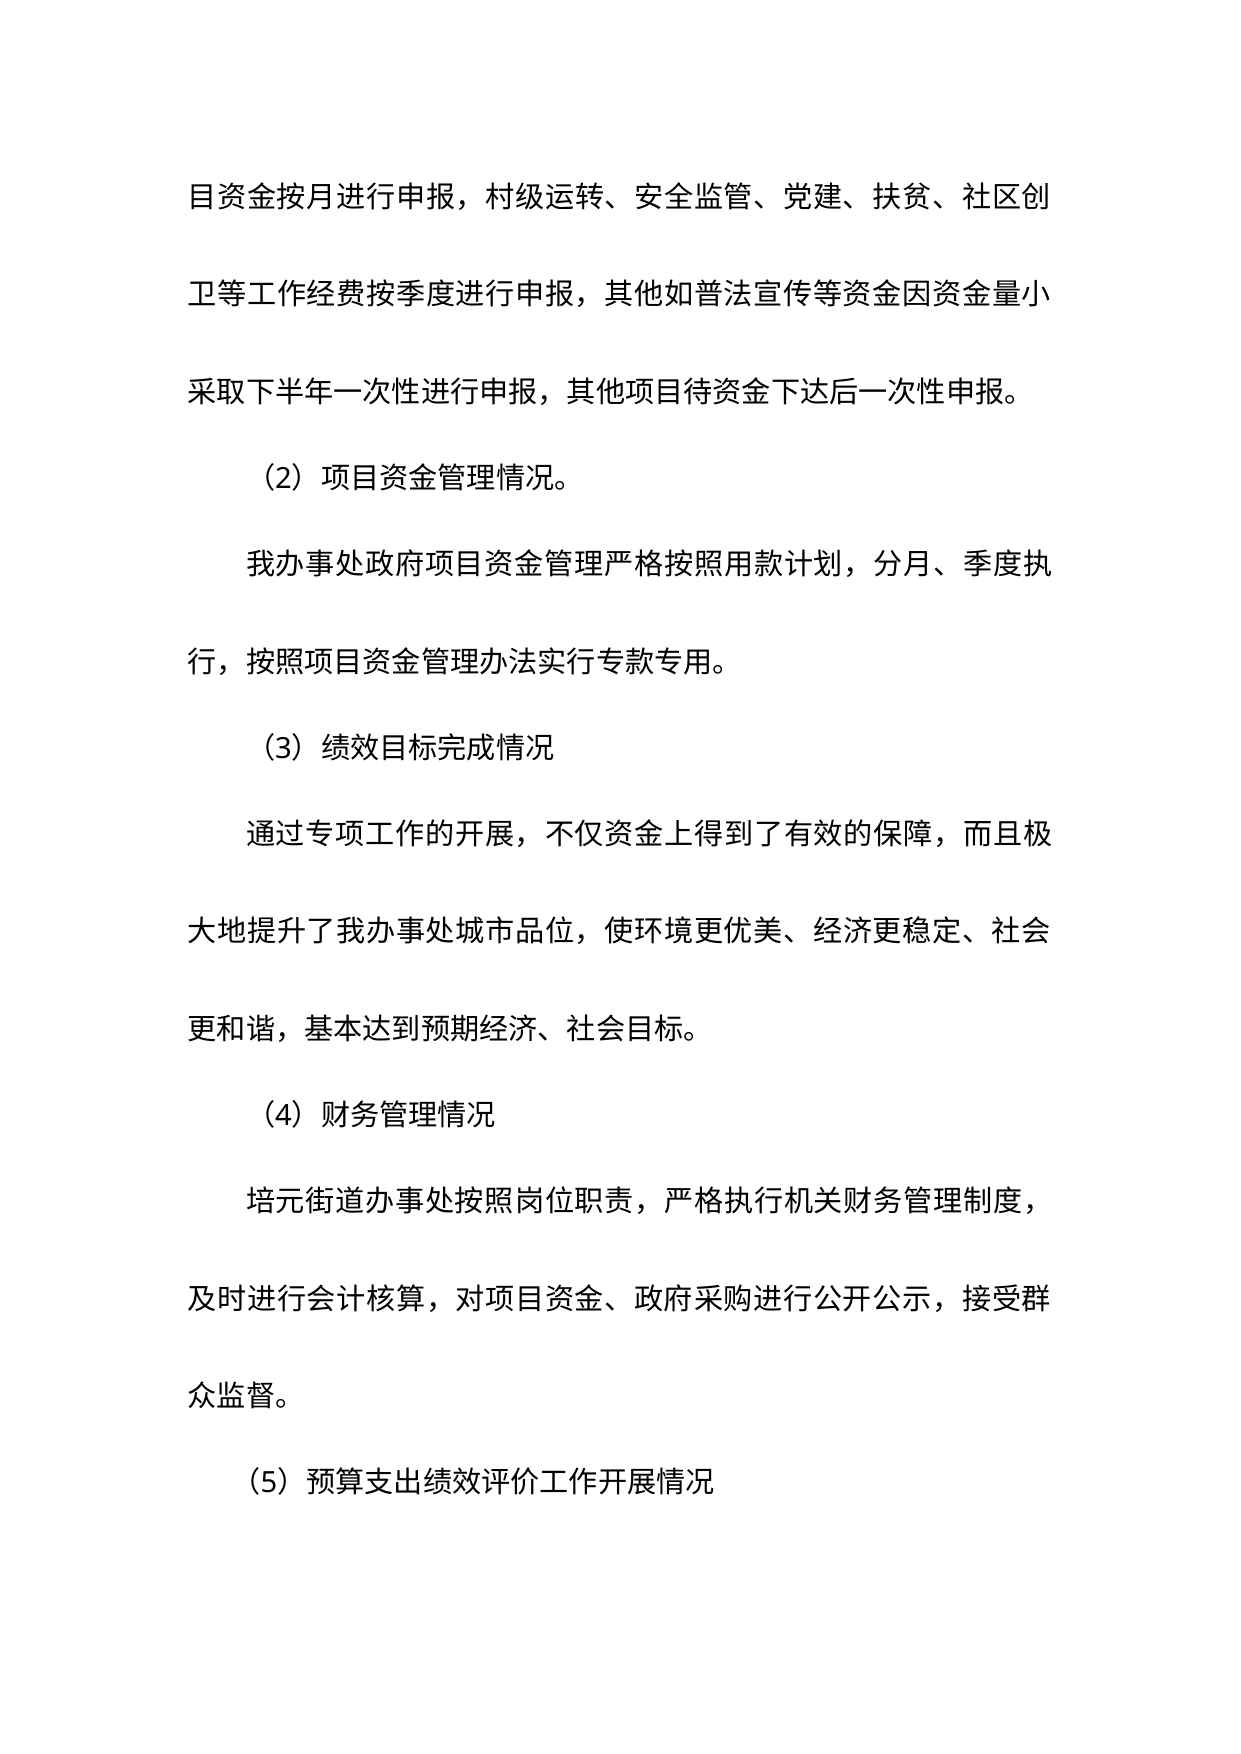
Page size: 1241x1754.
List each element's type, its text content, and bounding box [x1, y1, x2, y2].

text （3）绩效目标完成情况 [187, 713, 1053, 778]
text 通过专项工作的开展，不仅资金上得到了有效的保障，而且极大地提升了我办事处城市品位，使环境更优美、经济更稳定、社会更和谐，基本达到预期经济、社会目标。 [187, 799, 1053, 1059]
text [187, 162, 1053, 422]
text 培元街道办事处按照岗位职责，严格执行机关财务管理制度，及时进行会计核算，对项目资金、政府采购进行公开公示，接受群众监督。 [187, 1166, 1053, 1426]
list 我办事处政府项目资金管理严格按照用款计划，分月、季度执行，按照项目资金管理办法实行专款专用。 [187, 529, 1053, 692]
text （4）财务管理情况 [187, 1080, 1053, 1145]
text （5）预算支出绩效评价工作开展情况 [187, 1447, 1053, 1512]
text （2）项目资金管理情况。 [187, 443, 1053, 508]
